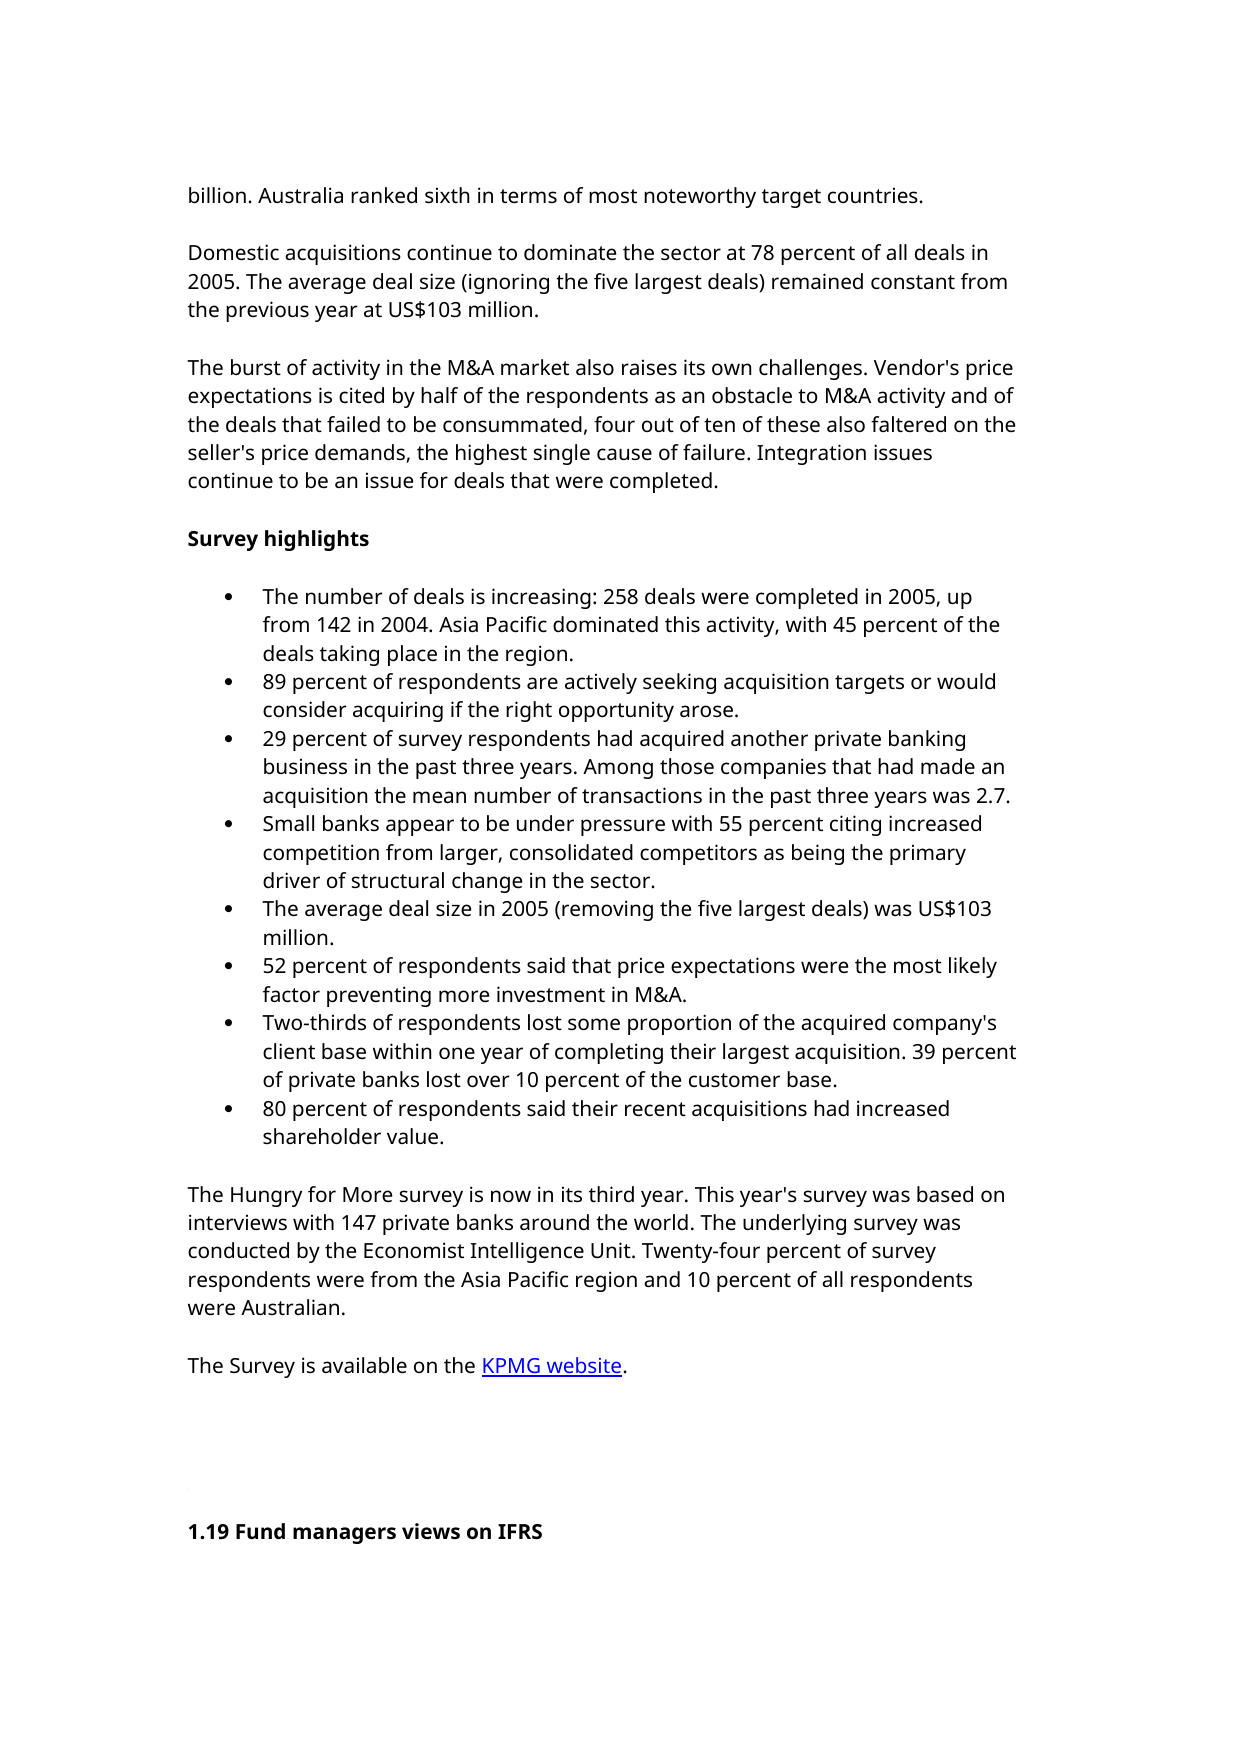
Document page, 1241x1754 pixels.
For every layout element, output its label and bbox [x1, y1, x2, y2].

table_cell [186, 150, 1025, 1547]
